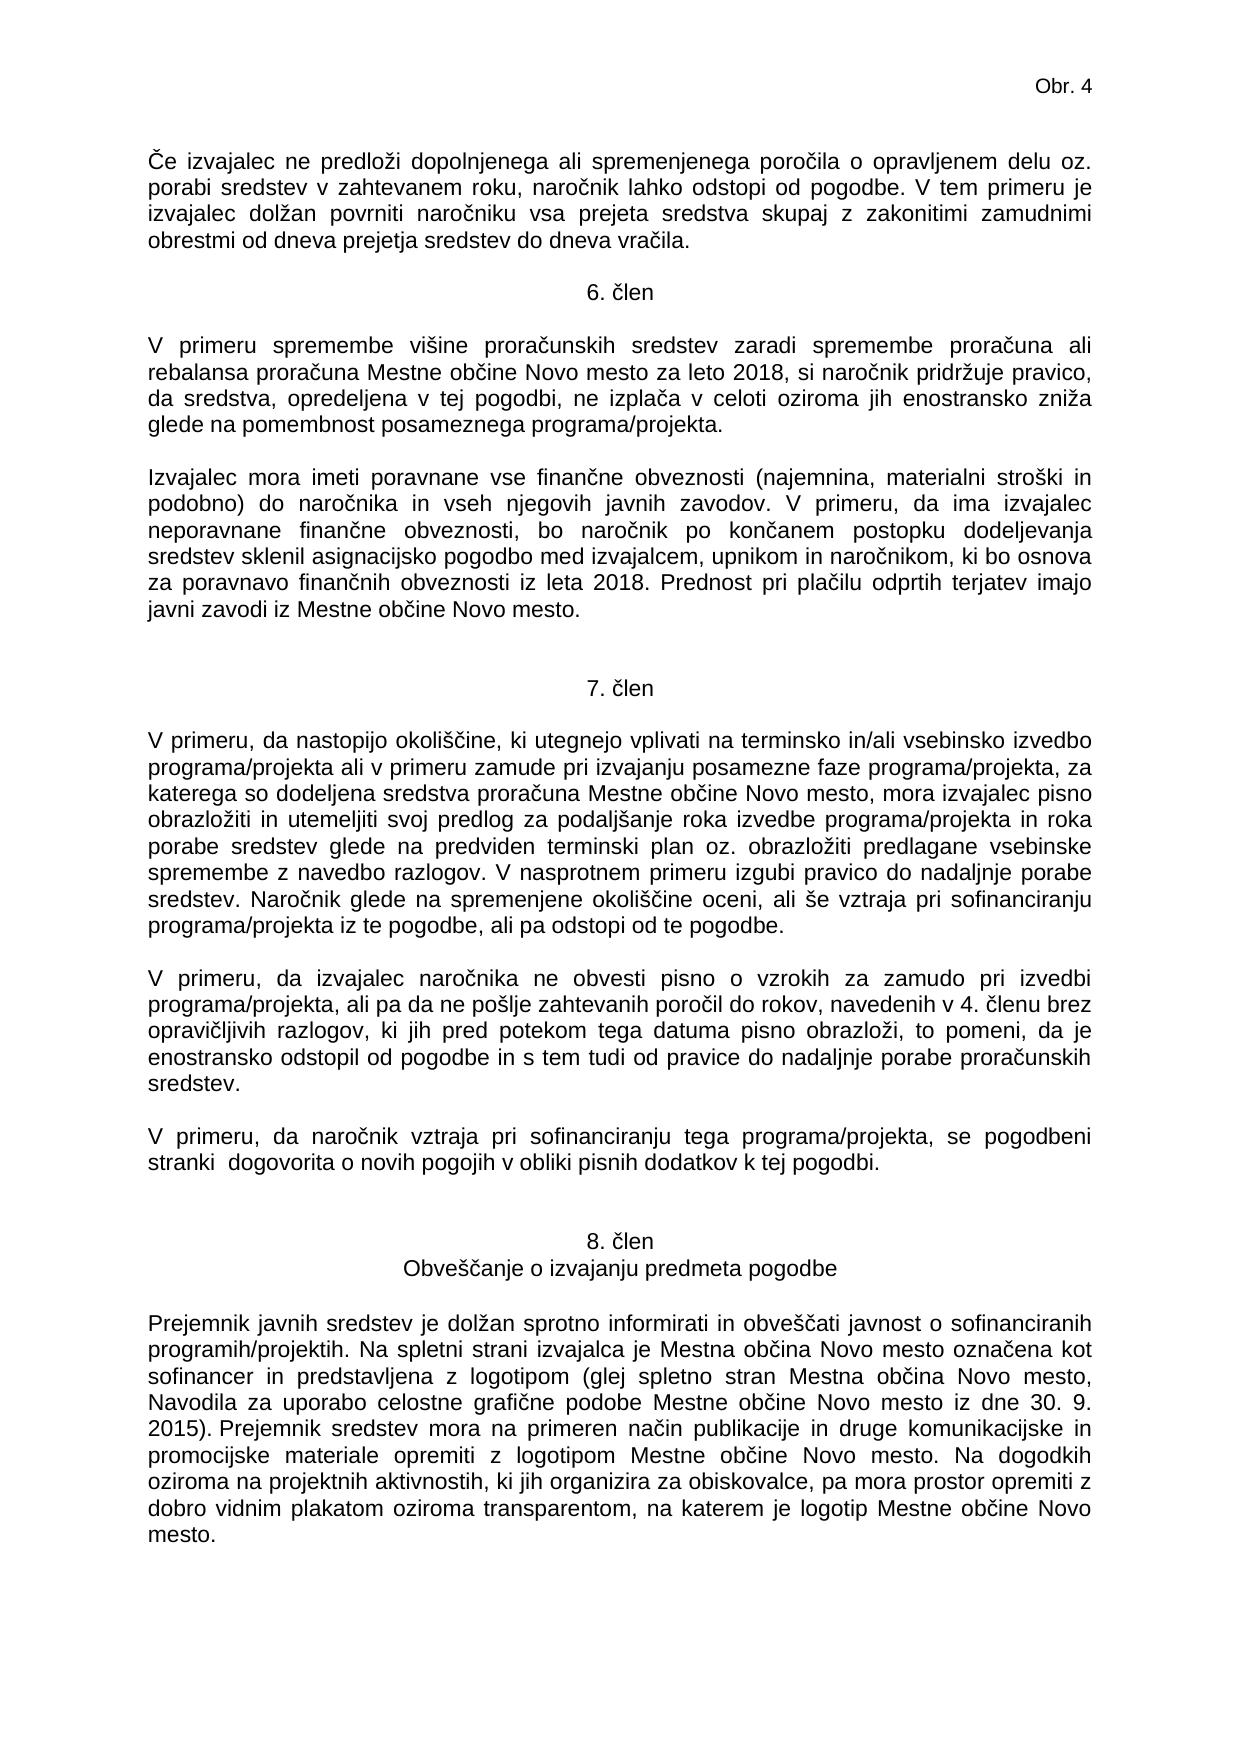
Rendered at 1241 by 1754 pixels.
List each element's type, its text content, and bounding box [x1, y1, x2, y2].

text Če izvajalec ne predloži dopolnjenega ali spremenjenega poročila o opravljenem delu oz. porabi sredstev v zahtevanem roku, naročnik lahko odstopi od pogodbe. V tem primeru je izvajalec dolžan povrniti naročniku vsa prejeta sredstva skupaj z zakonitimi zamudnimi obrestmi od dneva prejetja sredstev do dneva vračila. [148, 148, 1093, 253]
text Izvajalec mora imeti poravnane vse finančne obveznosti (najemnina, materialni stroški in podobno) do naročnika in vseh njegovih javnih zavodov. V primeru, da ima izvajalec neporavnane finančne obveznosti, bo naročnik po končanem postopku dodeljevanja sredstev sklenil asignacijsko pogodbo med izvajalcem, upnikom in naročnikom, ki bo osnova za poravnavo finančnih obveznosti iz leta 2018. Prednost pri plačilu odprtih terjatev imajo javni zavodi iz Mestne občine Novo mesto. [148, 464, 1093, 622]
text 6. člen [148, 279, 1093, 306]
text V primeru, da nastopijo okoliščine, ki utegnejo vplivati na terminsko in/ali vsebinsko izvedbo programa/projekta ali v primeru zamude pri izvajanju posamezne faze programa/projekta, za katerega so dodeljena sredstva proračuna Mestne občine Novo mesto, mora izvajalec pisno obrazložiti in utemeljiti svoj predlog za podaljšanje roka izvedbe programa/projekta in roka porabe sredstev glede na predviden terminski plan oz. obrazložiti predlagane vsebinske spremembe z navedbo razlogov. V nasprotnem primeru izgubi pravico do nadaljnje porabe sredstev. Naročnik glede na spremenjene okoliščine oceni, ali še vztraja pri sofinanciranju programa/projekta iz te pogodbe, ali pa odstopi od te pogodbe. [148, 727, 1093, 938]
text V primeru, da naročnik vztraja pri sofinanciranju tega programa/projekta, se pogodbeni stranki dogovorita o novih pogojih v obliki pisnih dodatkov k tej pogodbi. [148, 1123, 1093, 1175]
text V primeru spremembe višine proračunskih sredstev zaradi spremembe proračuna ali rebalansa proračuna Mestne občine Novo mesto za leto 2018, si naročnik pridržuje pravico, da sredstva, opredeljena v tej pogodbi, ne izplača v celoti oziroma jih enostransko zniža glede na pomembnost posameznega programa/projekta. [148, 332, 1093, 437]
text 8. člen [148, 1228, 1093, 1254]
text Obveščanje o izvajanju predmeta pogodbe [148, 1254, 1093, 1281]
text Prejemnik javnih sredstev je dolžan sprotno informirati in obveščati javnost o sofinanciranih programih/projektih. Na spletni strani izvajalca je Mestna občina Novo mesto označena kot sofinancer in predstavljena z logotipom (glej spletno stran Mestna občina Novo mesto, Navodila za uporabo celostne grafične podobe Mestne občine Novo mesto iz dne 30. 9. 2015). Prejemnik sredstev mora na primeren način publikacije in druge komunikacijske in promocijske materiale opremiti z logotipom Mestne občine Novo mesto. Na dogodkih oziroma na projektnih aktivnostih, ki jih organizira za obiskovalce, pa mora prostor opremiti z dobro vidnim plakatom oziroma transparentom, na katerem je logotip Mestne občine Novo mesto. [148, 1310, 1093, 1547]
text V primeru, da izvajalec naročnika ne obvesti pisno o vzrokih za zamudo pri izvedbi programa/projekta, ali pa da ne pošlje zahtevanih poročil do rokov, navedenih v 4. členu brez opravičljivih razlogov, ki jih pred potekom tega datuma pisno obrazloži, to pomeni, da je enostransko odstopil od pogodbe in s tem tudi od pravice do nadaljnje porabe proračunskih sredstev. [148, 964, 1093, 1096]
text 7. člen [148, 675, 1093, 701]
